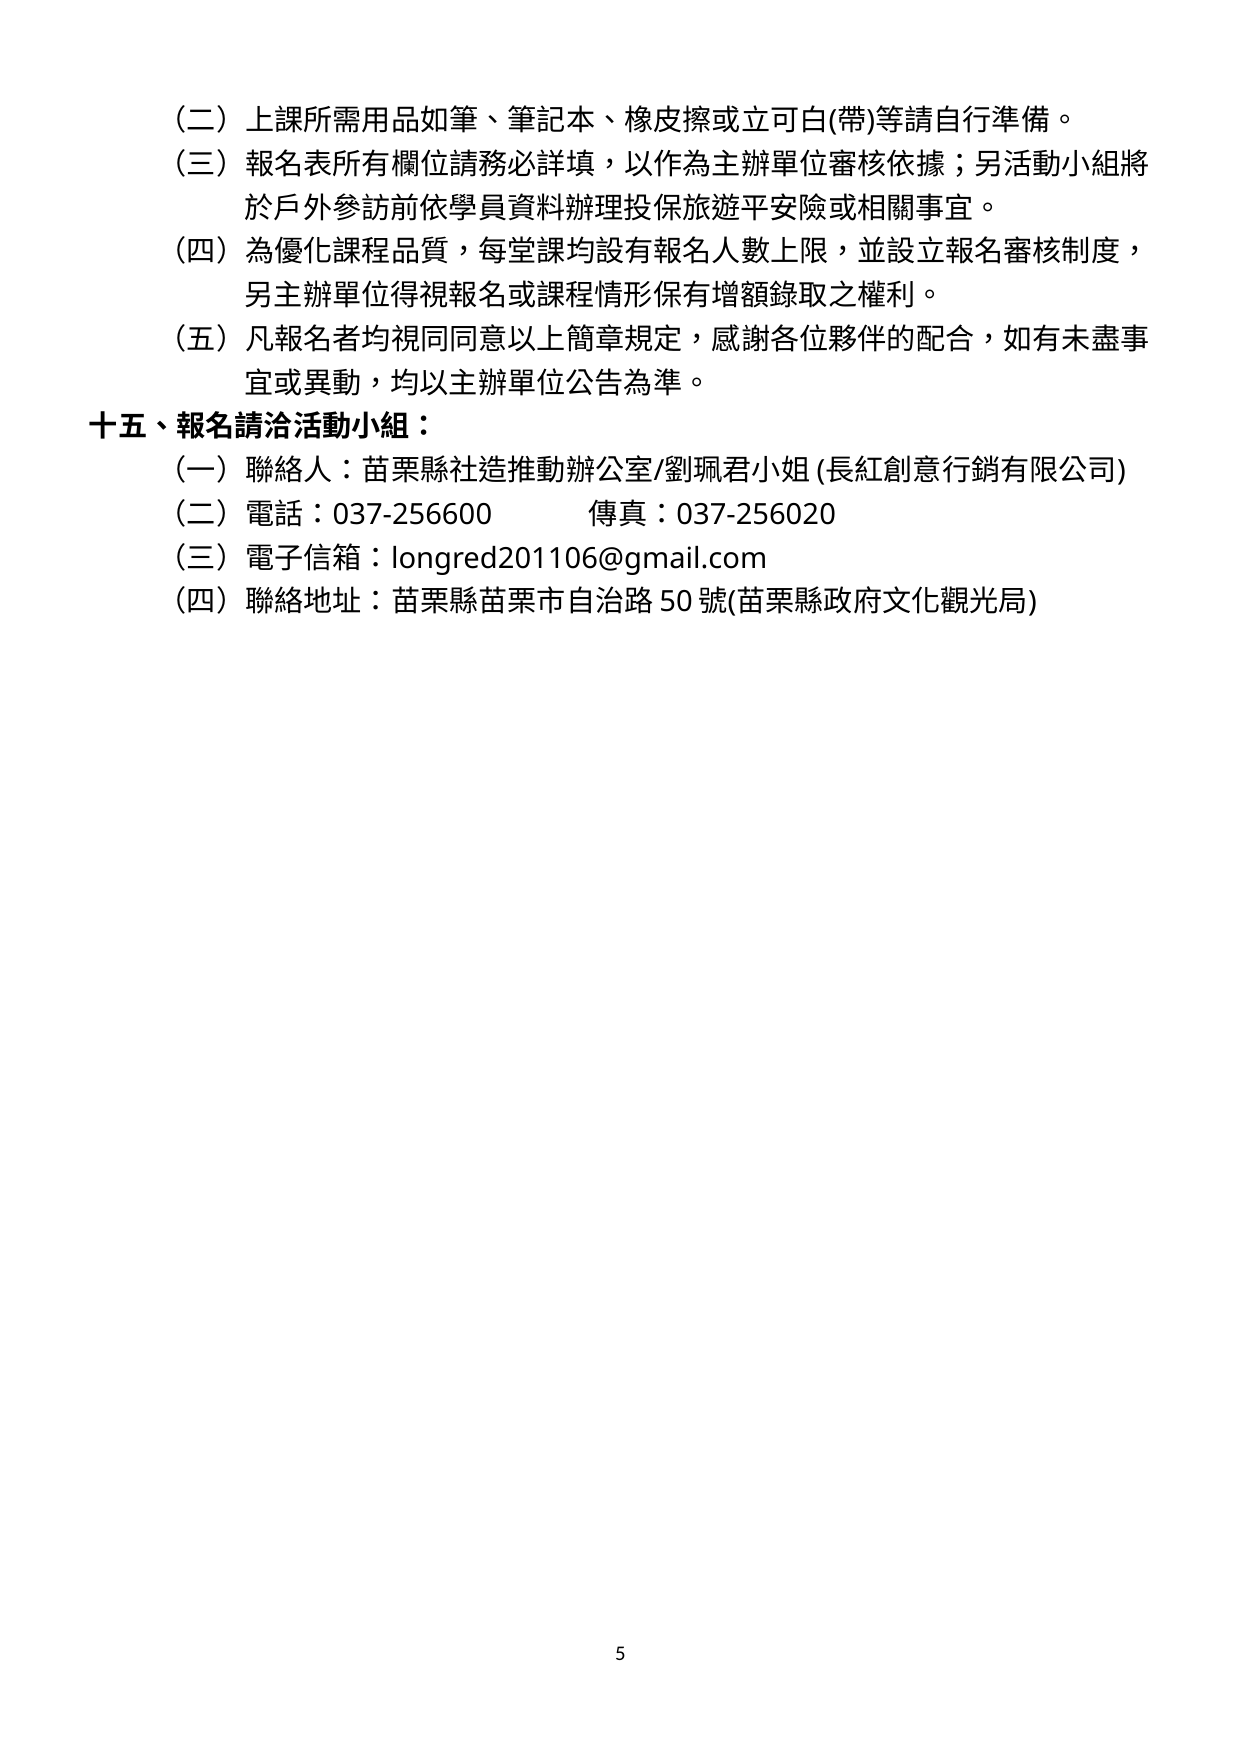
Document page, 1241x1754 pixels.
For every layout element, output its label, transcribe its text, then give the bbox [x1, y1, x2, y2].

text （二）上課所需用品如筆、筆記本、橡皮擦或立可白(帶)等請自行準備。 [157, 96, 1152, 139]
text （二）電話：037-256600 傳真：037-256020 [157, 489, 1152, 533]
text （四）聯絡地址：苗栗縣苗栗市自治路50號(苗栗縣政府文化觀光局) [157, 577, 1152, 621]
text （五）凡報名者均視同同意以上簡章規定，感謝各位夥伴的配合，如有未盡事宜或異動，均以主辦單位公告為準。 [157, 314, 1152, 402]
text （三）電子信箱：longred201106@gmail.com [157, 533, 1152, 577]
text （一）聯絡人：苗栗縣社造推動辦公室/劉珮君小姐 (長紅創意行銷有限公司) [157, 446, 1152, 489]
text （四）為優化課程品質，每堂課均設有報名人數上限，並設立報名審核制度，另主辦單位得視報名或課程情形保有增額錄取之權利。 [157, 227, 1152, 314]
text （三）報名表所有欄位請務必詳填，以作為主辦單位審核依據；另活動小組將於戶外參訪前依學員資料辦理投保旅遊平安險或相關事宜。 [157, 139, 1152, 227]
text 十五、報名請洽活動小組： [89, 402, 1152, 446]
